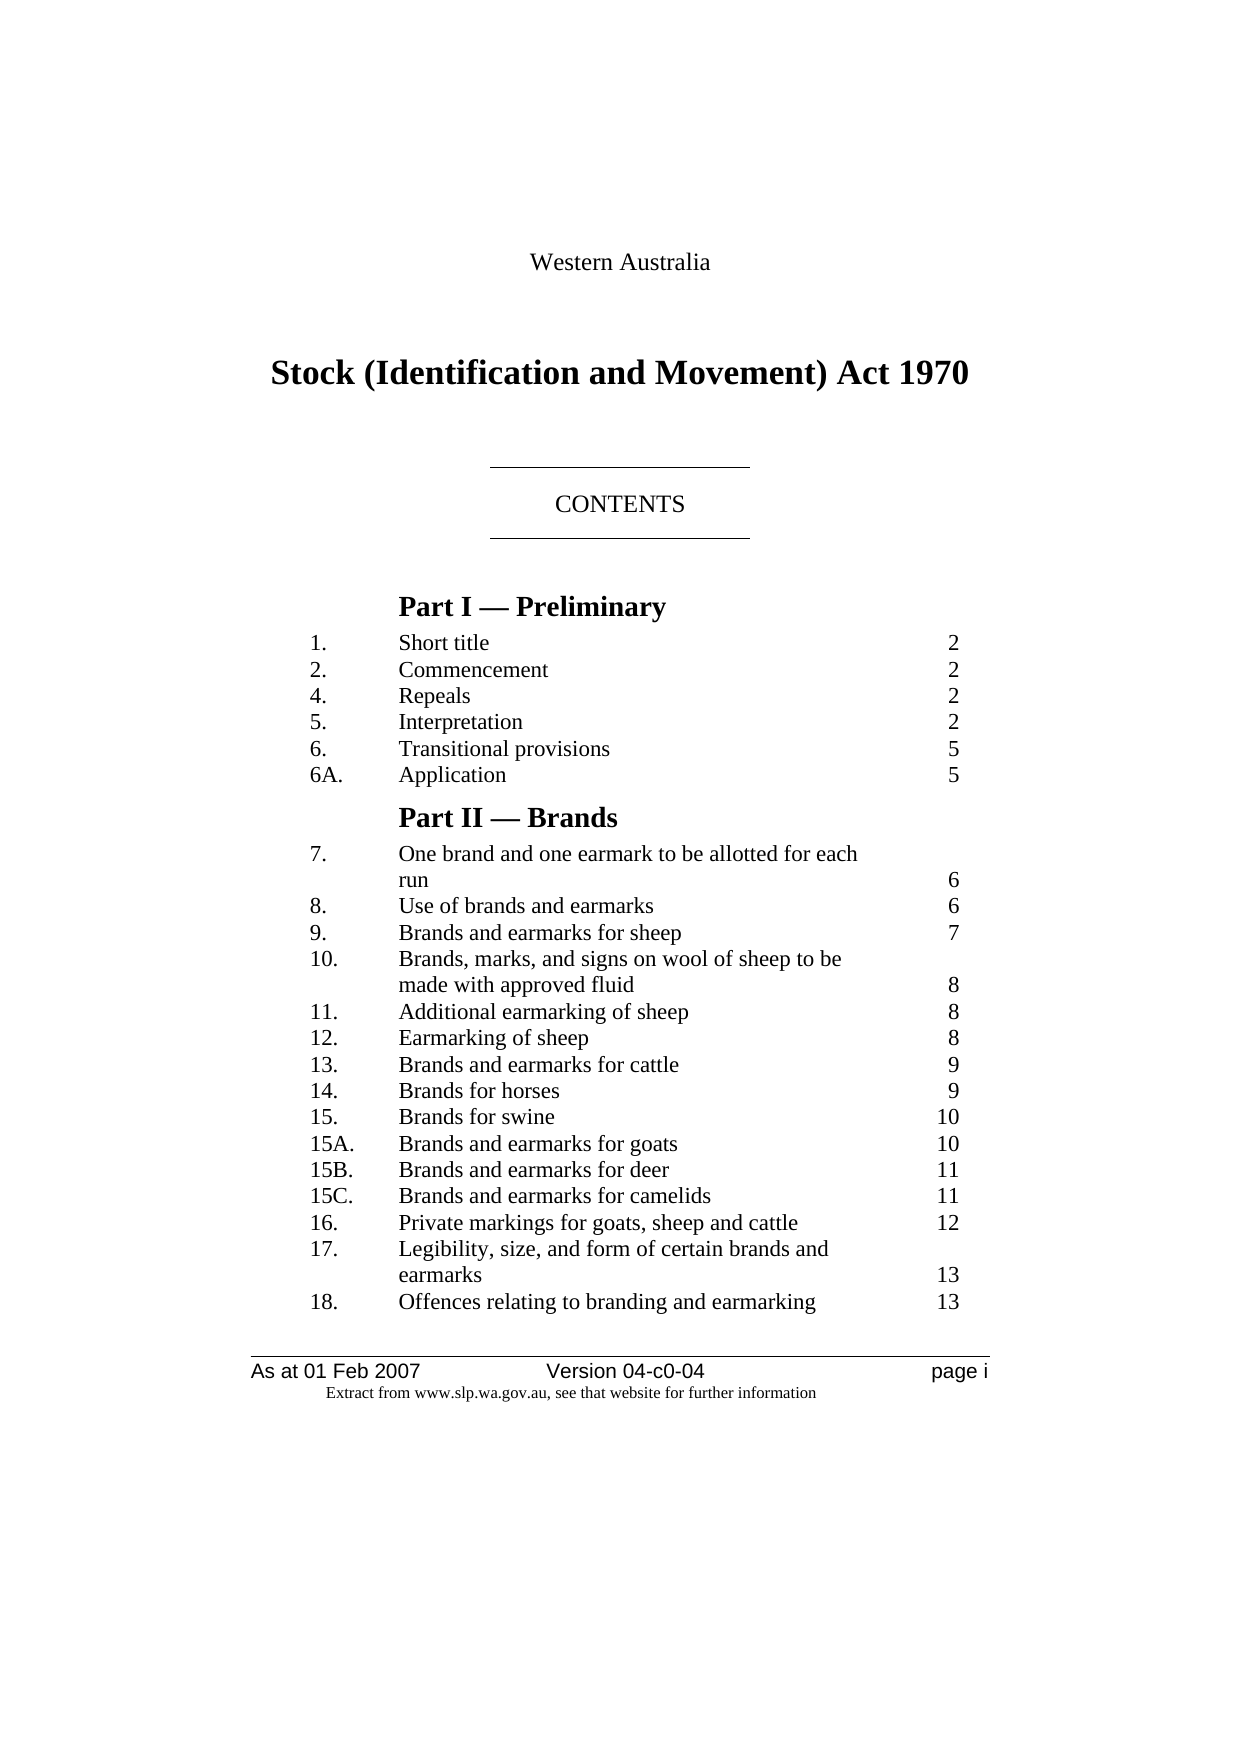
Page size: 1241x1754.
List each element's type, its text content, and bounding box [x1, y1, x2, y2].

text 10. Brands, marks, and signs on wool of sheep to be made with approved fluid 8 [309, 945, 872, 998]
text 15A. Brands and earmarks for goats 10 [309, 1130, 872, 1156]
text 15B. Brands and earmarks for deer 11 [309, 1156, 872, 1182]
text 1. Short title 2 [309, 629, 872, 656]
text CONTENTS [490, 468, 750, 538]
text 17. Legibility, size, and form of certain brands and earmarks 13 [309, 1235, 872, 1288]
text 16. Private markings for goats, sheep and cattle 12 [309, 1209, 872, 1235]
text 7. One brand and one earmark to be allotted for each run 6 [309, 840, 872, 892]
text 11. Additional earmarking of sheep 8 [309, 998, 872, 1024]
text -Part I — Preliminary [398, 589, 872, 623]
text 15C. Brands and earmarks for camelids 11 [309, 1182, 872, 1209]
text 6A. Application 5 [309, 761, 872, 787]
text Part II — Brands [398, 800, 872, 833]
text 13. Brands and earmarks for cattle 9 [309, 1051, 872, 1077]
text 5. Interpretation 2 [309, 708, 872, 735]
text 8. Use of brands and earmarks 6 [309, 892, 872, 919]
text 6. Transitional provisions 5 [309, 735, 872, 761]
text 12. Earmarking of sheep 8 [309, 1024, 872, 1051]
text Stock (Identification and Movement) Act 1970 [251, 351, 990, 392]
text 4. Repeals 2 [309, 682, 872, 708]
text Western Australia [251, 247, 990, 276]
text 15. Brands for swine 10 [309, 1103, 872, 1130]
text 9. Brands and earmarks for sheep 7 [309, 919, 872, 945]
text 14. Brands for horses 9 [309, 1077, 872, 1103]
text 2. Commencement 2 [309, 656, 872, 682]
text 18. Offences relating to branding and earmarking 13 [309, 1288, 872, 1314]
